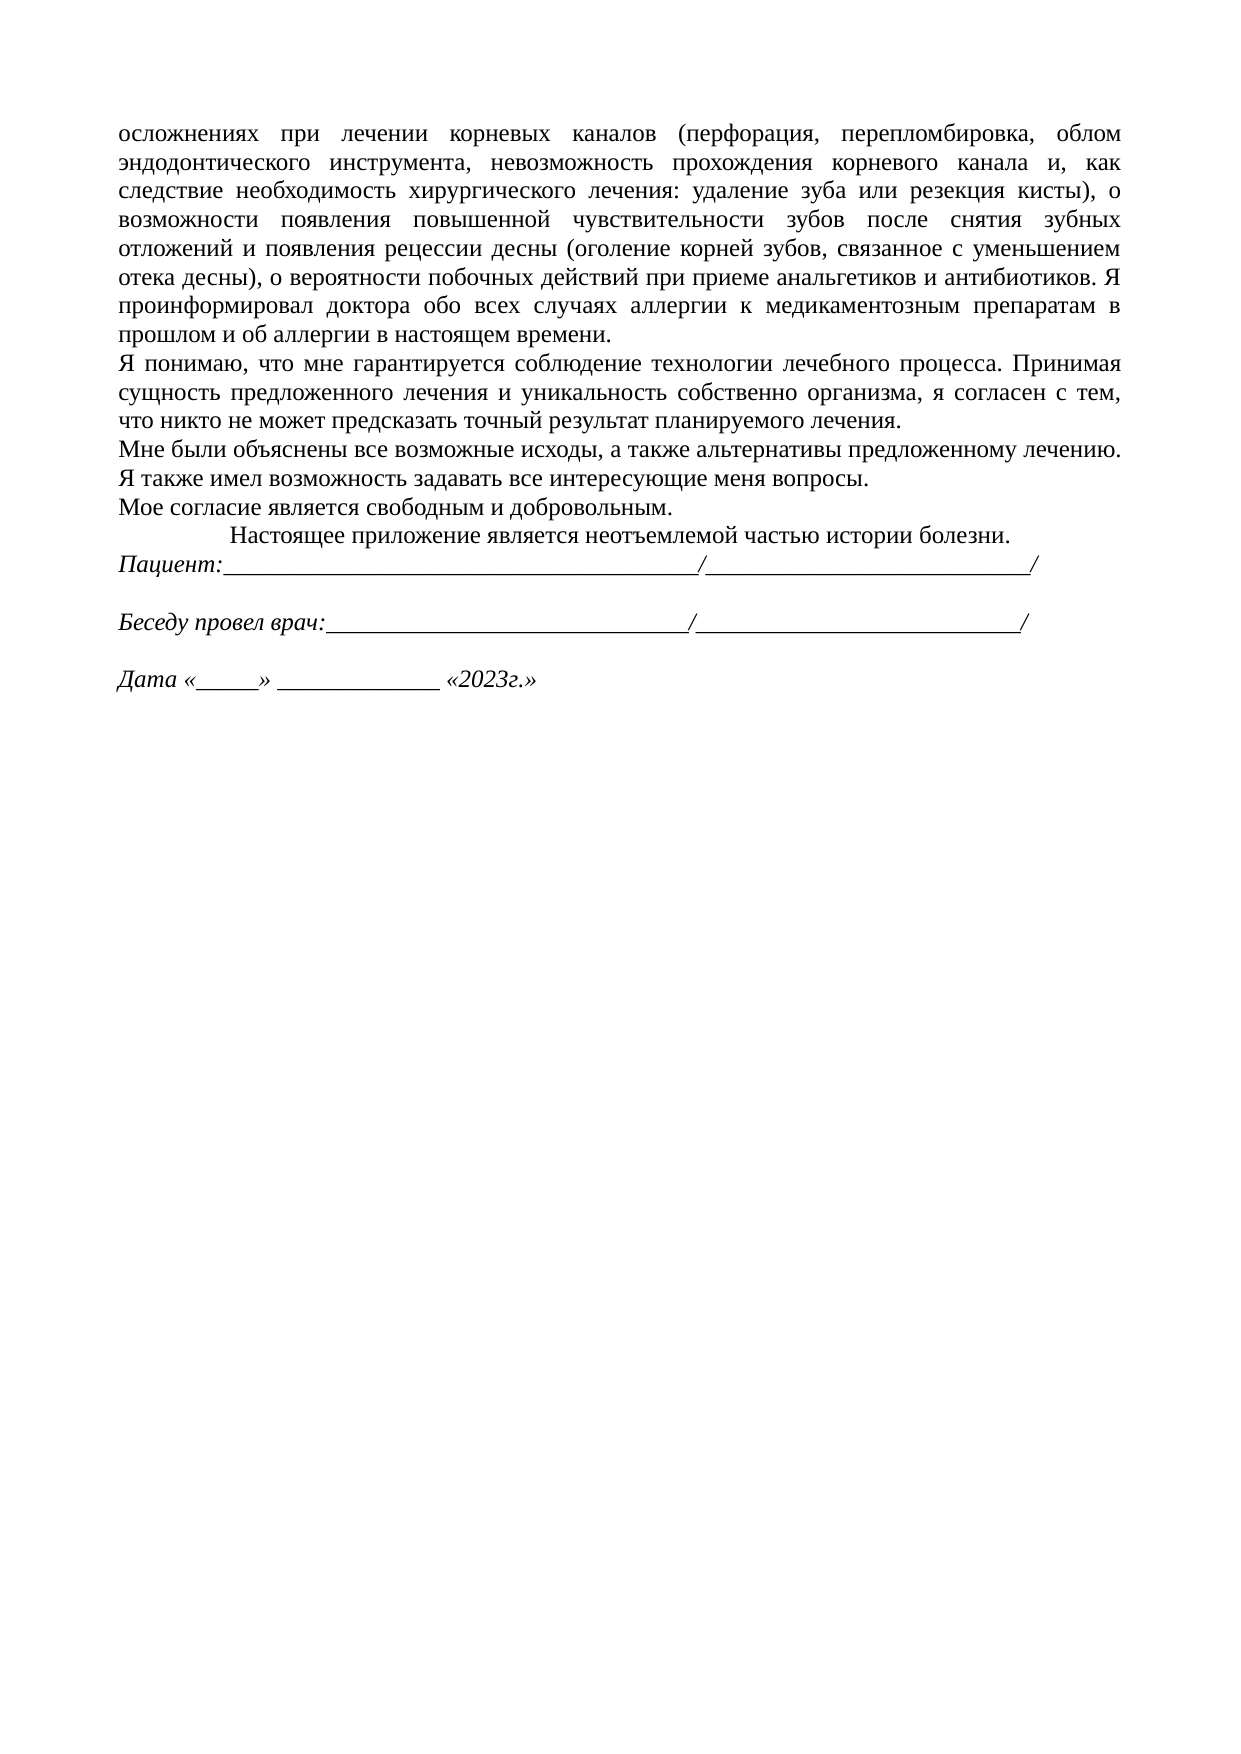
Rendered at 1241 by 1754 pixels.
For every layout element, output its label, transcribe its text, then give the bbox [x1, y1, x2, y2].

text Настоящее приложение является неотъемлемой частью истории болезни. [118, 521, 1122, 549]
list Беседу провел врач:_____________________________/__________________________/ [118, 607, 1166, 636]
text Дата «_____» _____________ «2023г.» [118, 664, 1122, 693]
text Я понимаю, что мне гарантируется соблюдение технологии лечебного процесса. Принимая сущность предложенного лечения и уникальность собственно организма, я согласен с тем, что никто не может предсказать точный результат планируемого лечения. [118, 348, 1122, 434]
list Пациент:______________________________________/__________________________/ [118, 549, 1166, 578]
text Мое согласие является свободным и добровольным. [118, 492, 1122, 521]
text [118, 118, 1122, 348]
text Мне были объяснены все возможные исходы, а также альтернативы предложенному лечению. Я также имел возможность задавать все интересующие меня вопросы. [118, 434, 1122, 492]
